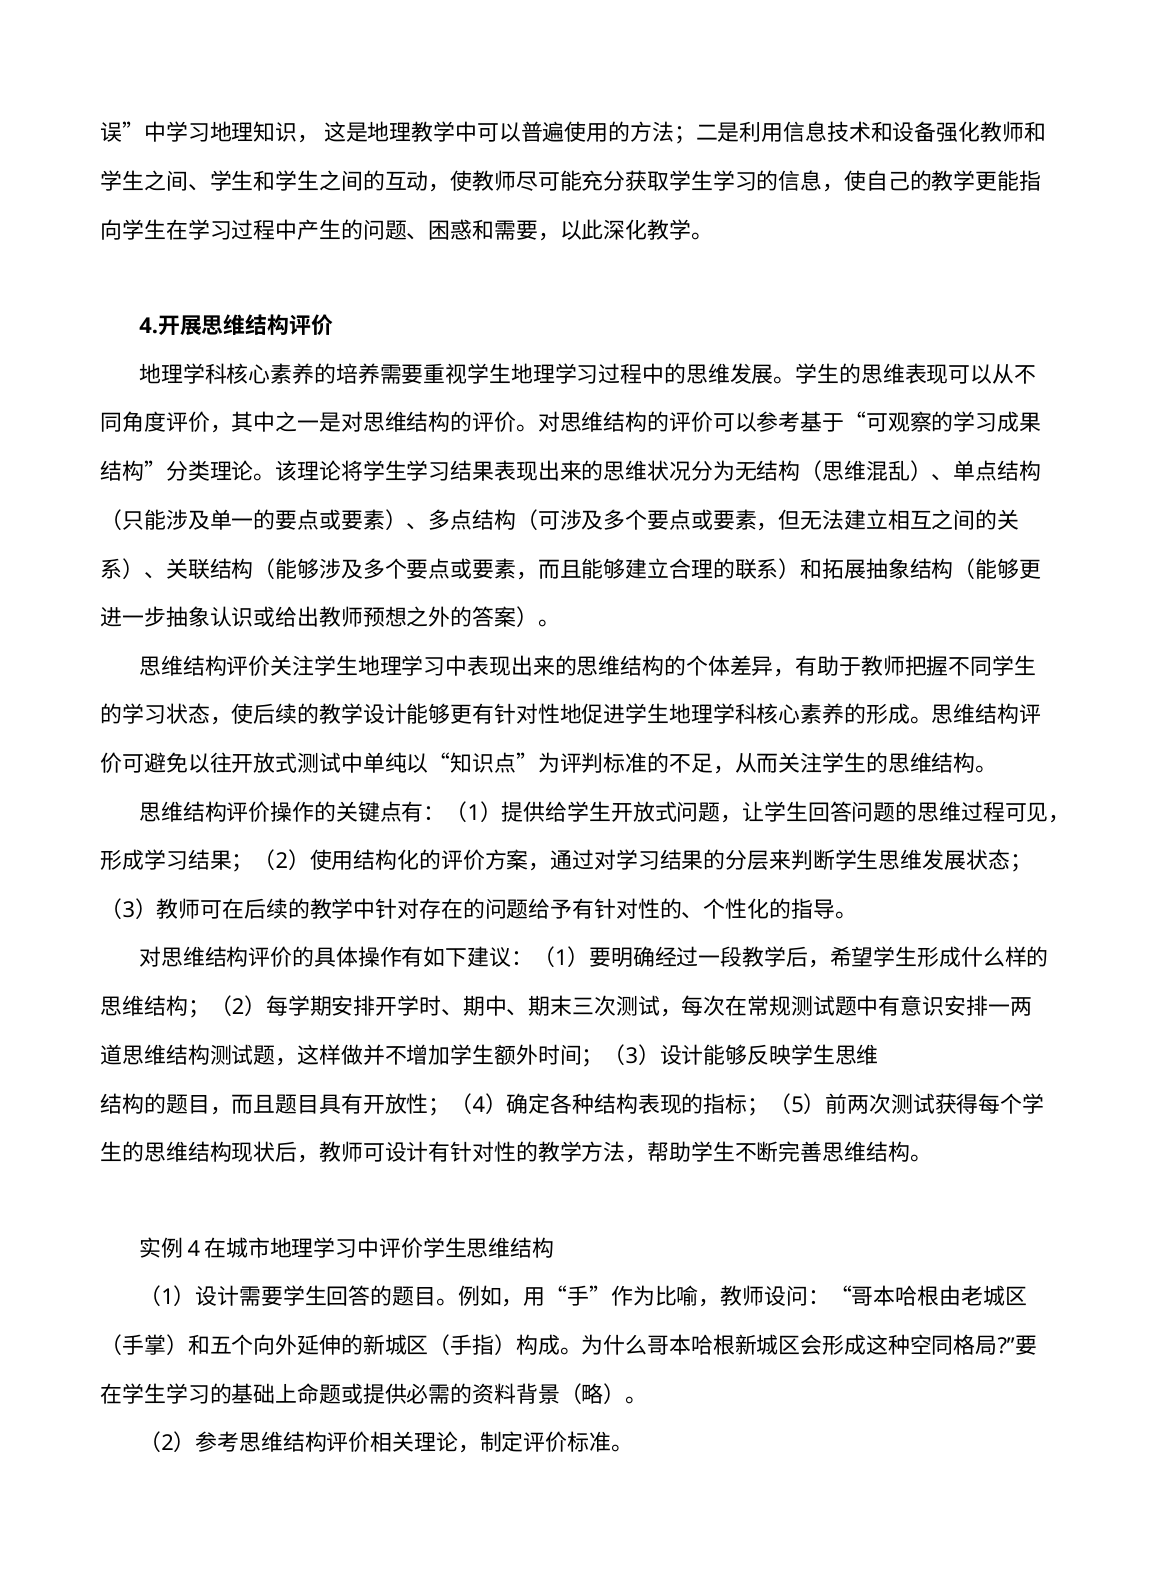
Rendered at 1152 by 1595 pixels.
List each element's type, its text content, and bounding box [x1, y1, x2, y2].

text 实例4在城市地理学习中评价学生思维结构 [100, 1231, 1051, 1263]
text （1）设计需要学生回答的题目。例如，用“手”作为比喻，教师设问：“哥本哈根由老城区（手掌）和五个向外延伸的新城区（手指）构成。为什么哥本哈根新城区会形成这种空同格局?”要在学生学习的基础上命题或提供必需的资料背景（略）。 [100, 1279, 1051, 1409]
text 思维结构评价操作的关键点有：（1）提供给学生开放式问题，让学生回答问题的思维过程可见，形成学习结果；（2）使用结构化的评价方案，通过对学习结果的分层来判断学生思维发展状态；（3）教师可在后续的教学中针对存在的问题给予有针对性的、个性化的指导。 [100, 794, 1051, 924]
text 思维结构评价关注学生地理学习中表现出来的思维结构的个体差异，有助于教师把握不同学生的学习状态，使后续的教学设计能够更有针对性地促进学生地理学科核心素养的形成。思维结构评价可避免以往开放式测试中单纯以“知识点”为评判标准的不足，从而关注学生的思维结构。 [100, 648, 1051, 778]
text 地理学科核心素养的培养需要重视学生地理学习过程中的思维发展。学生的思维表现可以从不同角度评价，其中之一是对思维结构的评价。对思维结构的评价可以参考基于“可观察的学习成果结构”分类理论。该理论将学生学习结果表现出来的思维状况分为无结构（思维混乱）、单点结构（只能涉及单一的要点或要素）、多点结构（可涉及多个要点或要素，但无法建立相互之间的关系）、关联结构（能够涉及多个要点或要素，而且能够建立合理的联系）和拓展抽象结构（能够更进一步抽象认识或给出教师预想之外的答案）。 [100, 356, 1051, 632]
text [100, 115, 1051, 245]
text 4.开展思维结构评价 [100, 308, 1051, 340]
text （2）参考思维结构评价相关理论，制定评价标准。 [100, 1425, 1051, 1457]
text 对思维结构评价的具体操作有如下建议：（1）要明确经过一段教学后，希望学生形成什么样的思维结构；（2）每学期安排开学时、期中、期末三次测试，每次在常规测试题中有意识安排一两道思维结构测试题，这样做并不增加学生额外时间；（3）设计能够反映学生思维 结构的题目，而且题目具有开放性；（4）确定各种结构表现的指标；（5）前两次测试获得每个学生的思维结构现状后，教师可设计有针对性的教学方法，帮助学生不断完善思维结构。 [100, 940, 1051, 1167]
